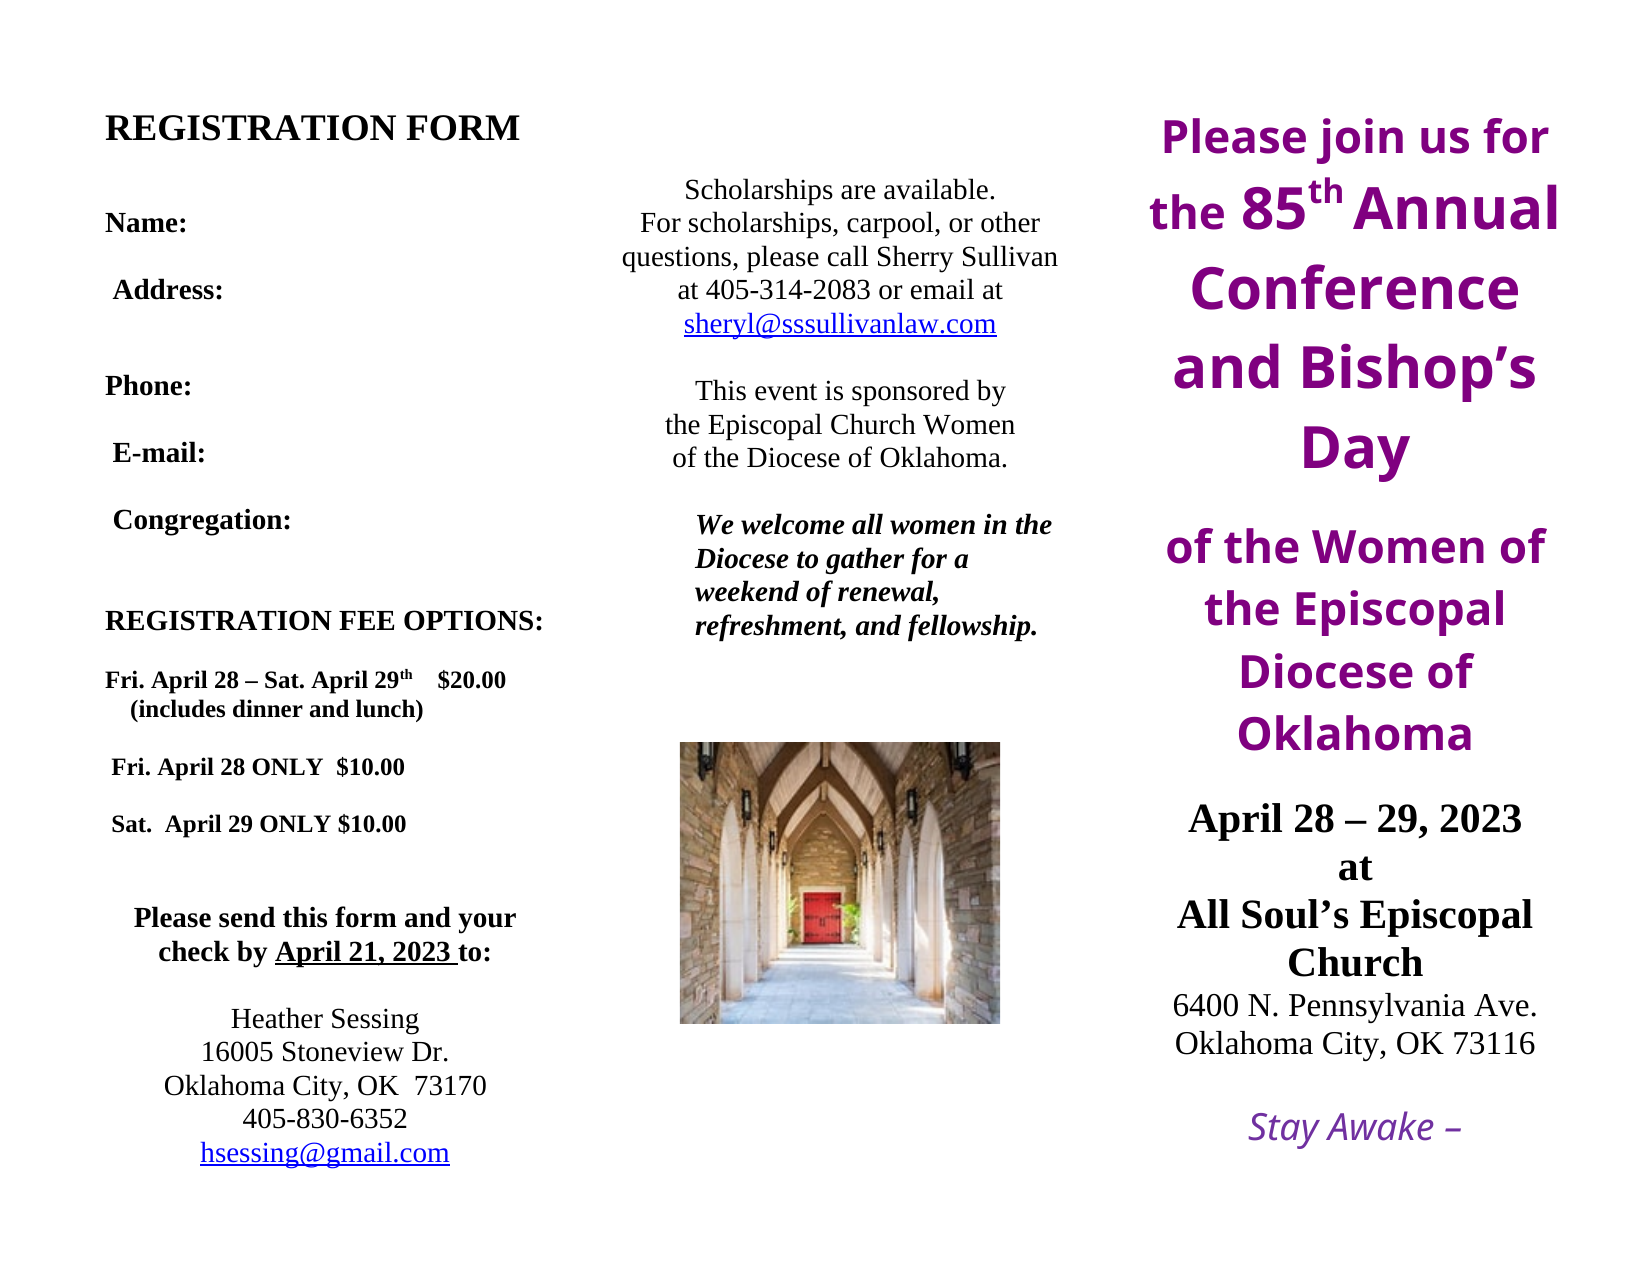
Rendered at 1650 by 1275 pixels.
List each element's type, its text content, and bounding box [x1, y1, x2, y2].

text 6400 N. Pennsylvania Ave. [1135, 985, 1575, 1023]
text of the Diocese of Oklahoma. [620, 440, 1060, 474]
text REGISTRATION FORM [105, 105, 545, 148]
text E-mail: [105, 436, 545, 469]
text April 28 – 29, 2023 [1135, 793, 1575, 841]
text Please join us for the 85th Annual Conference and Bishop’s Day [1135, 105, 1575, 485]
text Address: [105, 273, 545, 306]
text the Episcopal Church Women [620, 407, 1060, 440]
picture [679, 742, 1001, 1024]
text at [1135, 841, 1575, 889]
text 16005 Stoneview Dr. [105, 1034, 545, 1068]
text For scholarships, carpool, or other questions, please call Sherry Sullivan at 405-314-2083 or email at sheryl@sssullivanlaw.com [620, 206, 1060, 340]
text Please send this form and your check by April 21, 2023 to: [105, 900, 545, 967]
text Fri. April 28 – Sat. April 29th $20.00 [105, 666, 545, 694]
text (includes dinner and lunch) [105, 694, 545, 723]
text of the Women of the Episcopal Diocese of Oklahoma [1135, 514, 1575, 764]
text 405-830-6352 [105, 1102, 545, 1135]
text Name: [105, 206, 545, 239]
text Scholarships are available. [620, 172, 1060, 206]
text hsessing@gmail.com [105, 1135, 545, 1169]
text Phone: [105, 368, 545, 402]
text Heather Sessing [105, 1001, 545, 1034]
text Sat. April 29 ONLY $10.00 [105, 809, 545, 838]
text Stay Awake – [1135, 1100, 1575, 1151]
text Fri. April 28 ONLY $10.00 [105, 752, 545, 781]
text All Soul’s Episcopal Church [1135, 889, 1575, 985]
text This event is sponsored by [620, 373, 1060, 407]
text We welcome all women in the Diocese to gather for a weekend of renewal, refreshment, and fellowship. [695, 507, 1060, 642]
text Congregation: [105, 503, 545, 536]
text Oklahoma City, OK 73170 [105, 1068, 545, 1102]
text REGISTRATION FEE OPTIONS: [105, 603, 545, 637]
text Oklahoma City, OK 73116 [1135, 1023, 1575, 1062]
